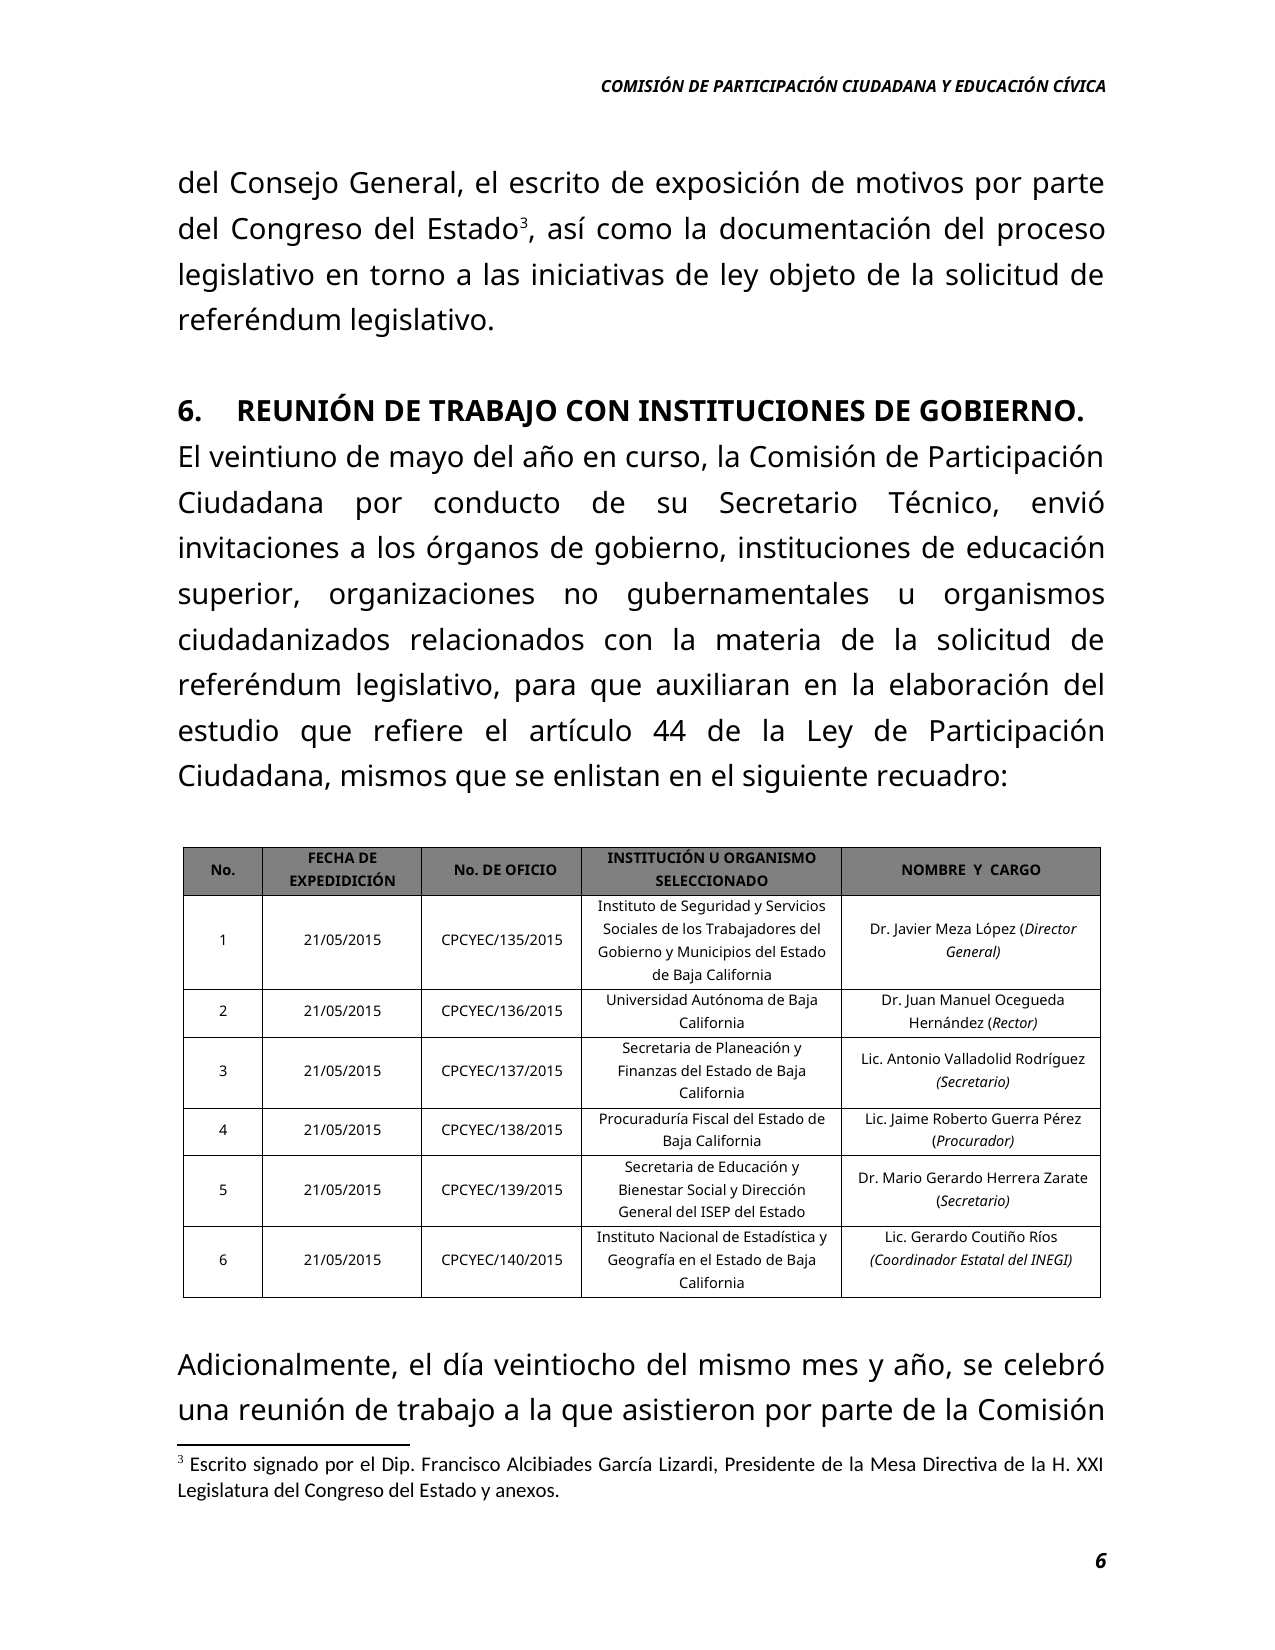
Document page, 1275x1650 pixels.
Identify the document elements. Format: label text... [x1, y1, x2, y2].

table_cell Instituto Nacional de Estadística y Geografía en el Estado de Baja California [582, 1227, 841, 1297]
table_cell Instituto de Seguridad y Servicios Sociales de los Trabajadores del Gobierno y Municipios del Estado de Baja California [582, 896, 841, 988]
table_cell Dr. Juan Manuel Ocegueda Hernández (Rector) [842, 990, 1100, 1037]
table_cell Secretaria de Educación y Bienestar Social y Dirección General del ISEP del Estado [582, 1156, 841, 1226]
table_cell 5 [184, 1156, 262, 1226]
text El veintiuno de mayo del año en curso, la Comisión de Participación Ciudadana por conducto de su Secretario Técnico, envió invitaciones a los órganos de gobierno, instituciones de educación superior, organizaciones no gubernamentales u organismos ciudadanizados relacionados con la materia de la solicitud de referéndum legislativo, para que auxiliaran en la elaboración del estudio que refiere el artículo 44 de la Ley de Participación Ciudadana, mismos que se enlistan en el siguiente recuadro: [177, 436, 1106, 795]
table_cell CPCYEC/140/2015 [422, 1227, 581, 1297]
table_header NOMBRE Y CARGO [842, 848, 1100, 895]
table_cell Lic. Antonio Valladolid Rodríguez (Secretario) [842, 1038, 1100, 1107]
list REUNIÓN DE TRABAJO CON INSTITUCIONES DE GOBIERNO. [177, 391, 1106, 430]
table_cell Procuraduría Fiscal del Estado de Baja California [582, 1109, 841, 1155]
table_cell Lic. Gerardo Coutiño Ríos (Coordinador Estatal del INEGI) [842, 1227, 1100, 1297]
table_cell Dr. Javier Meza López (Director General) [842, 896, 1100, 988]
table_cell 21/05/2015 [263, 990, 421, 1037]
table_cell 2 [184, 990, 262, 1037]
table_cell 4 [184, 1109, 262, 1155]
table_cell 21/05/2015 [263, 1156, 421, 1226]
table_cell Dr. Mario Gerardo Herrera Zarate (Secretario) [842, 1156, 1100, 1226]
table_cell CPCYEC/135/2015 [422, 896, 581, 988]
table_header FECHA DE EXPEDIDICIÓN [263, 848, 421, 895]
table_cell Lic. Jaime Roberto Guerra Pérez (Procurador) [842, 1109, 1100, 1155]
table_cell 21/05/2015 [263, 896, 421, 988]
table_cell Universidad Autónoma de Baja California [582, 990, 841, 1037]
table_cell 3 [184, 1038, 262, 1107]
table_header INSTITUCIÓN U ORGANISMO SELECCIONADO [582, 848, 841, 895]
table_header No. DE OFICIO [422, 848, 581, 895]
table_cell CPCYEC/136/2015 [422, 990, 581, 1037]
table_cell 21/05/2015 [263, 1227, 421, 1297]
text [177, 1344, 1106, 1429]
table_cell 6 [184, 1227, 262, 1297]
table_cell 21/05/2015 [263, 1109, 421, 1155]
table_cell CPCYEC/138/2015 [422, 1109, 581, 1155]
table_cell CPCYEC/137/2015 [422, 1038, 581, 1107]
table_cell 21/05/2015 [263, 1038, 421, 1107]
table_cell Secretaria de Planeación y Finanzas del Estado de Baja California [582, 1038, 841, 1107]
table_cell 1 [184, 896, 262, 988]
table_header No. [184, 848, 262, 895]
table_cell CPCYEC/139/2015 [422, 1156, 581, 1226]
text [177, 162, 1106, 339]
